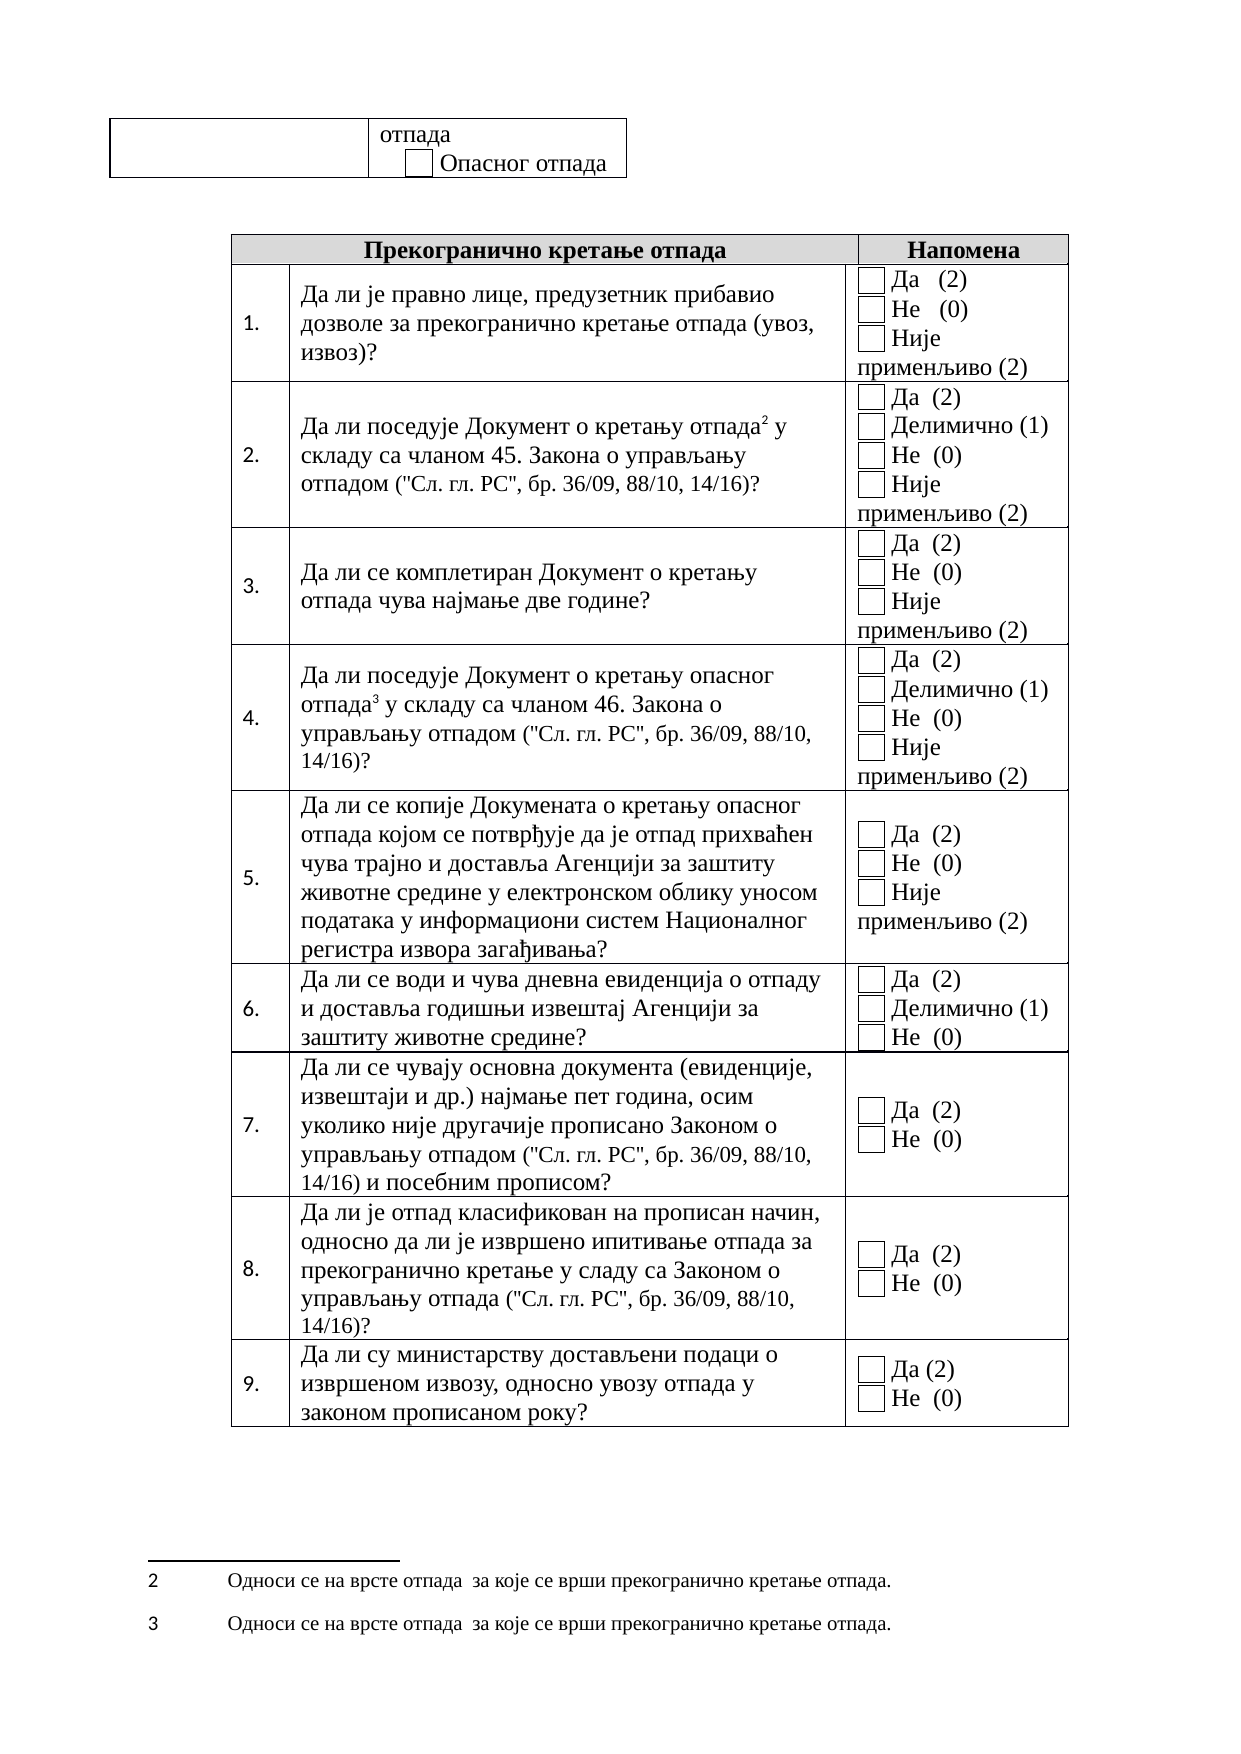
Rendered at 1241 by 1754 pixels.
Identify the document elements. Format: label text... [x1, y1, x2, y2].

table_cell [111, 119, 368, 177]
table_cell Да (2) Не (0) [846, 1340, 1068, 1426]
table_cell [232, 964, 289, 1051]
table_cell Да (2) Не (0) [846, 1053, 1068, 1196]
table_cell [369, 119, 626, 177]
table_cell [232, 1053, 289, 1196]
table_cell [232, 1340, 289, 1426]
table_cell Да ли је правно лице, предузетник прибавио дозволе за прекогранично кретање отпада (увоз, извоз)? [290, 265, 845, 381]
table_cell Да (2) Делимично (1) Не (0) Није применљиво (2) [846, 645, 1068, 789]
table_cell Да (2) Не (0) [846, 1197, 1068, 1338]
table_cell [232, 265, 289, 381]
table_cell [232, 791, 289, 963]
table_header Напомена [859, 235, 1068, 263]
table_cell Да ли се комплетиран Документ о кретању отпада чува најмање две године? [290, 528, 845, 643]
table_cell Да ли поседује Документ о кретању отпада у складу са чланом 45. Закона о управљању отпадом (''Сл. гл. РС'', бр. 36/09, 88/10, 14/16)? [290, 382, 845, 527]
table_cell [232, 382, 289, 527]
table_cell Да ли се води и чува дневна евиденција о отпаду и доставља годишњи извештај Агенцији за заштиту животне средине? [290, 964, 845, 1051]
table_cell Да ли се копије Докумената о кретању опасног отпада којом се потврђује да је отпад прихваћен чува трајно и доставља Агенцији за заштиту животне средине у електронском облику уносом података у информациони систем Националног регистра извора загађивања? [290, 791, 845, 963]
table_cell Да (2) Не (0) Није применљиво (2) [846, 265, 1068, 381]
table_cell [232, 528, 289, 643]
table_cell Да (2) Не (0) Није применљиво (2) [846, 791, 1068, 963]
table_cell Да (2) Делимично (1) Не (0) Није применљиво (2) [846, 382, 1068, 527]
table_cell Да ли је отпад класификован на прописан начин, односно да ли је извршено ипитивање отпада за прекогранично кретање у сладу са Законом о управљању отпада (''Сл. гл. РС'', бр. 36/09, 88/10, 14/16)? [290, 1197, 845, 1338]
table_cell Да (2) Делимично (1) Не (0) [846, 964, 1068, 1051]
table_cell Да ли поседује Документ о кретању опасног отпада у складу са чланом 46. Закона о управљању отпадом (''Сл. гл. РС'', бр. 36/09, 88/10, 14/16)? [290, 645, 845, 789]
table_header Прекогранично кретање отпада [232, 235, 858, 263]
table_cell [232, 1197, 289, 1338]
table_cell Да ли се чувају основна документа (евиденције, извештаји и др.) најмање пет година, осим уколико није другачије прописано Законом о управљању отпадом (''Сл. гл. РС'', бр. 36/09, 88/10, 14/16) и посебним прописом? [290, 1053, 845, 1196]
table_cell Да (2) Не (0) Није применљиво (2) [846, 528, 1068, 643]
table_cell [232, 645, 289, 789]
table_cell Да ли су министарству достављени подаци о извршеном извозу, односно увозу отпада у законом прописаном року? [290, 1340, 845, 1426]
